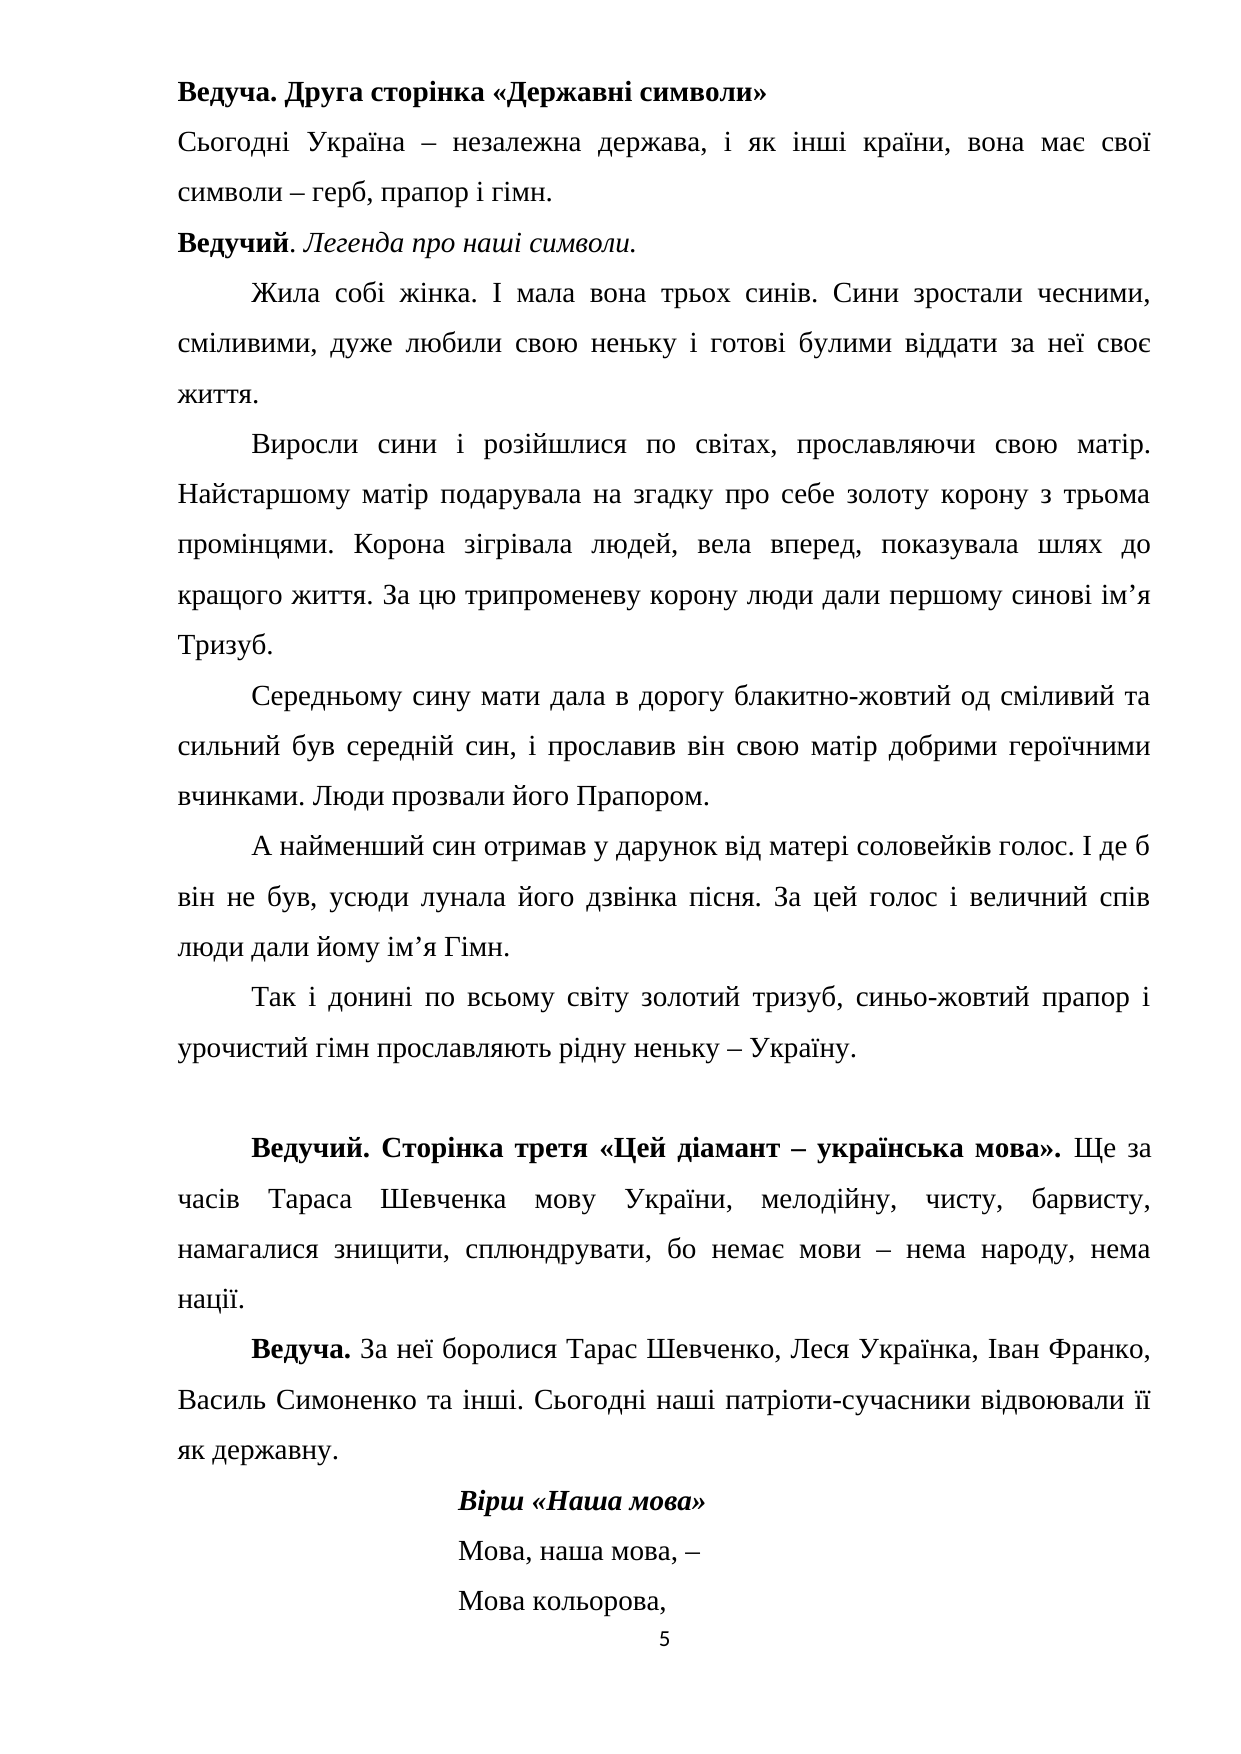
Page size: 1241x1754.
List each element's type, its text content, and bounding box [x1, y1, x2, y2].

text Ведучий. Сторінка третя «Цей діамант – українська мова». Ще за часів Тараса Шевченка мову України, мелодійну, чисту, барвисту, намагалися знищити, сплюндрувати, бо немає мови – нема народу, нема нації. [177, 1130, 1152, 1315]
text Сьогодні Україна – незалежна держава, і як інші країни, вона має свої символи – герб, прапор і гімн. [177, 124, 1152, 208]
text Виросли сини і розійшлися по світах, прославляючи свою матір. Найстаршому матір подарувала на згадку про себе золоту корону з трьома промінцями. Корона зігрівала людей, вела вперед, показувала шлях до кращого життя. За цю трипроменеву корону люди дали першому синові ім’я Тризуб. [177, 426, 1152, 661]
text Ведуча. За неї боролися Тарас Шевченко, Леся Українка, Іван Франко, Василь Симоненко та інші. Сьогодні наші патріоти-сучасники відвоювали її як державну. [177, 1332, 1152, 1466]
text А найменший син отримав у дарунок від матері соловейків голос. І де б він не був, усюди лунала його дзвінка пісня. За цей голос і величний спів люди дали йому ім’я Гімн. [177, 828, 1152, 963]
text Так і донині по всьому світу золотий тризуб, синьо-жовтий прапор і урочистий гімн прославляють рідну неньку – Україну. [177, 979, 1152, 1063]
text Ведуча. Друга сторінка «Державні символи» [177, 74, 1152, 107]
text Вірш «Наша мова» [177, 1483, 1152, 1516]
text Ведучий. Легенда про наші символи. [177, 225, 1152, 258]
text Мова кольорова, [177, 1583, 1152, 1617]
text Середньому сину мати дала в дорогу блакитно-жовтий од сміливий та сильний був середній син, і прославив він свою матір добрими героїчними вчинками. Люди прозвали його Прапором. [177, 678, 1152, 812]
text Жила собі жінка. І мала вона трьох синів. Сини зростали чесними, сміливими, дуже любили свою неньку і готові булими віддати за неї своє життя. [177, 275, 1152, 409]
text Мова, наша мова, – [177, 1533, 1152, 1566]
